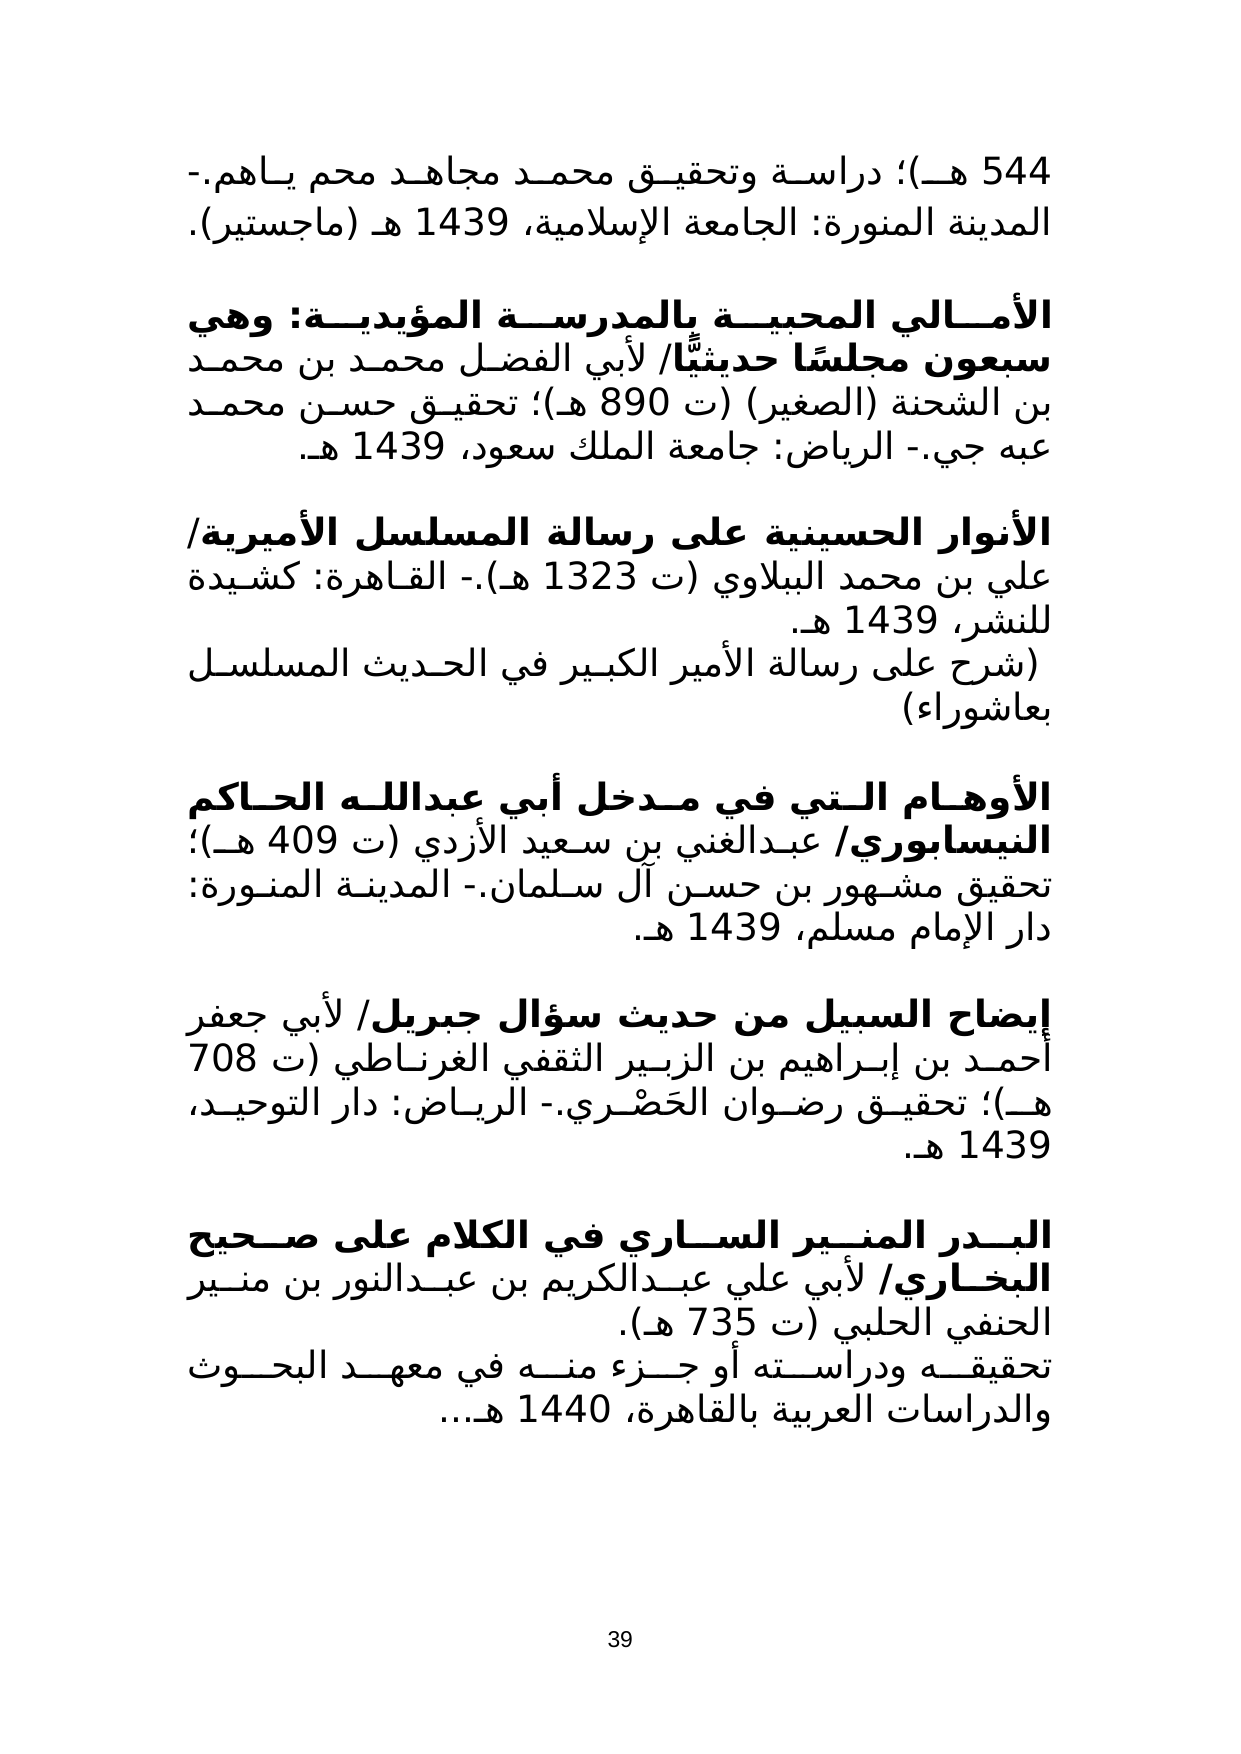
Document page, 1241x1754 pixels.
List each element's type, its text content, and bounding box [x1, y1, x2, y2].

text الأنوار الحسينية على رسالة المسلسل الأميرية/ علي بن محمد الببلاوي (ت 1323 هـ).- القاهرة: كشيدة للنشر، 1439 هـ. [187, 511, 1053, 642]
text البدر المنير الساري في الكلام على صحيح البخاري/ لأبي علي عبدالكريم بن عبدالنور بن منير الحنفي الحلبي (ت 735 هـ). [187, 1213, 1053, 1344]
text الأمالي المحبية بالمدرسة المؤيدية: وهي سبعون مجلسًا حديثيًّا/ لأبي الفضل محمد بن محمد بن الشحنة (الصغير) (ت 890 هـ)؛ تحقيق حسن محمد عبه جي.- الرياض: جامعة الملك سعود، 1439 هـ. [187, 293, 1053, 468]
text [187, 150, 1053, 244]
text إيضاح السبيل من حديث سؤال جبريل/ لأبي جعفر أحمد بن إبراهيم بن الزبير الثقفي الغرناطي (ت 708 هـ)؛ تحقيق رضوان الحَصْري.- الرياض: دار التوحيد، 1439 هـ. [187, 993, 1053, 1167]
text الأوهام التي في مدخل أبي عبدالله الحاكم النيسابوري/ عبدالغني بن سعيد الأزدي (ت 409 هـ)؛ تحقيق مشهور بن حسن آل سلمان.- المدينة المنورة: دار الإمام مسلم، 1439 هـ. [187, 775, 1053, 950]
text (شرح على رسالة الأمير الكبير في الحديث المسلسل بعاشوراء) [187, 642, 1053, 729]
text تحقيقه ودراسته أو جزء منه في معهد البحوث والدراسات العربية بالقاهرة، 1440 هـ... [187, 1344, 1053, 1431]
